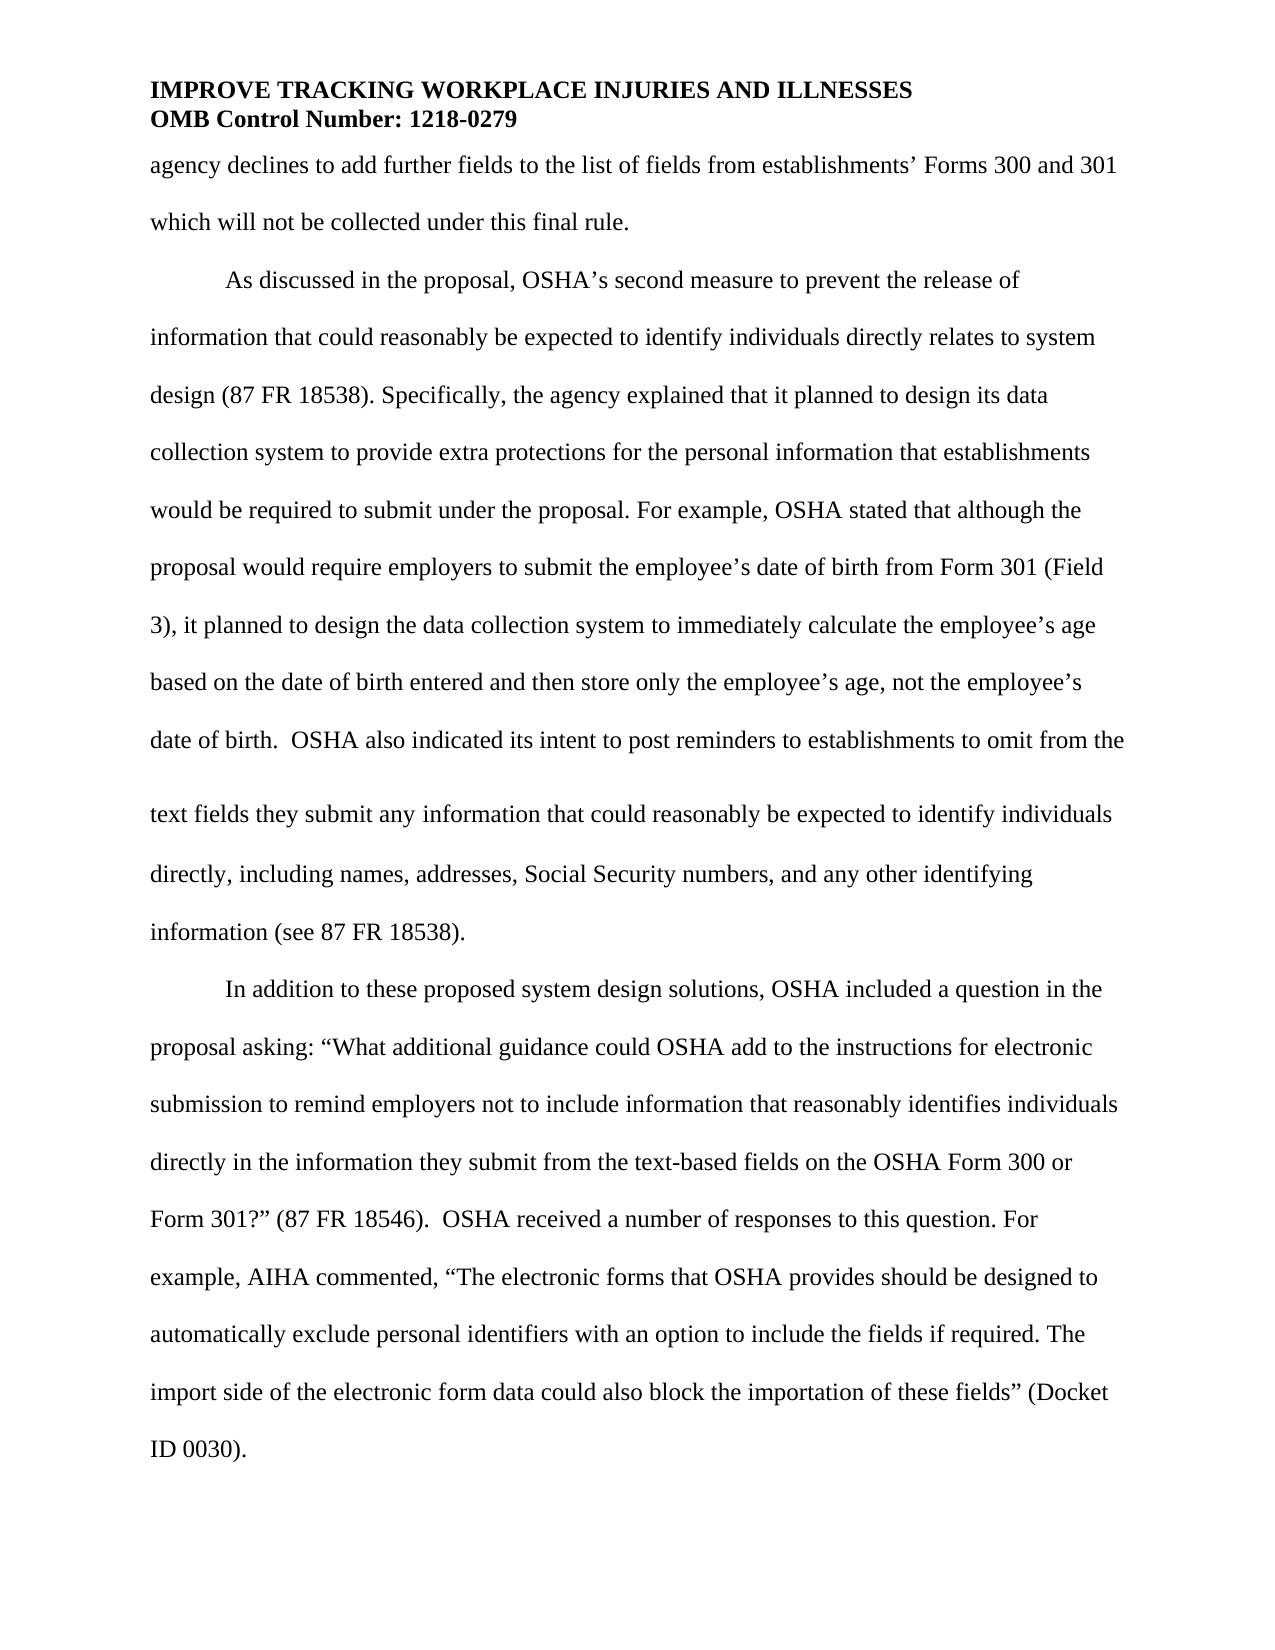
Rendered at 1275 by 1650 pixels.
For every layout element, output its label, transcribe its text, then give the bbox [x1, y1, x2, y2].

text In addition to these proposed system design solutions, OSHA included a question in the proposal asking: “What additional guidance could OSHA add to the instructions for electronic submission to remind employers not to include information that reasonably identifies individuals directly in the information they submit from the text-based fields on the OSHA Form 300 or Form 301?” (87 FR 18546). OSHA received a number of responses to this question. For example, AIHA commented, “The electronic forms that OSHA provides should be designed to automatically exclude personal identifiers with an option to include the fields if required. The import side of the electronic form data could also block the importation of these fields” (Docket ID 0030). [150, 974, 1125, 1463]
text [150, 150, 1125, 236]
text As discussed in the proposal, OSHA’s second measure to prevent the release of information that could reasonably be expected to identify individuals directly relates to system design (87 FR 18538). Specifically, the agency explained that it planned to design its data collection system to provide extra protections for the personal information that establishments would be required to submit under the proposal. For example, OSHA stated that although the proposal would require employers to submit the employee’s date of birth from Form 301 (Field 3), it planned to design the data collection system to immediately calculate the employee’s age based on the date of birth entered and then store only the employee’s age, not the employee’s date of birth. OSHA also indicated its intent to post reminders to establishments to omit from the text fields they submit any information that could reasonably be expected to identify individuals directly, including names, addresses, Social Security numbers, and any other identifying information (see 87 FR 18538). [150, 265, 1125, 945]
